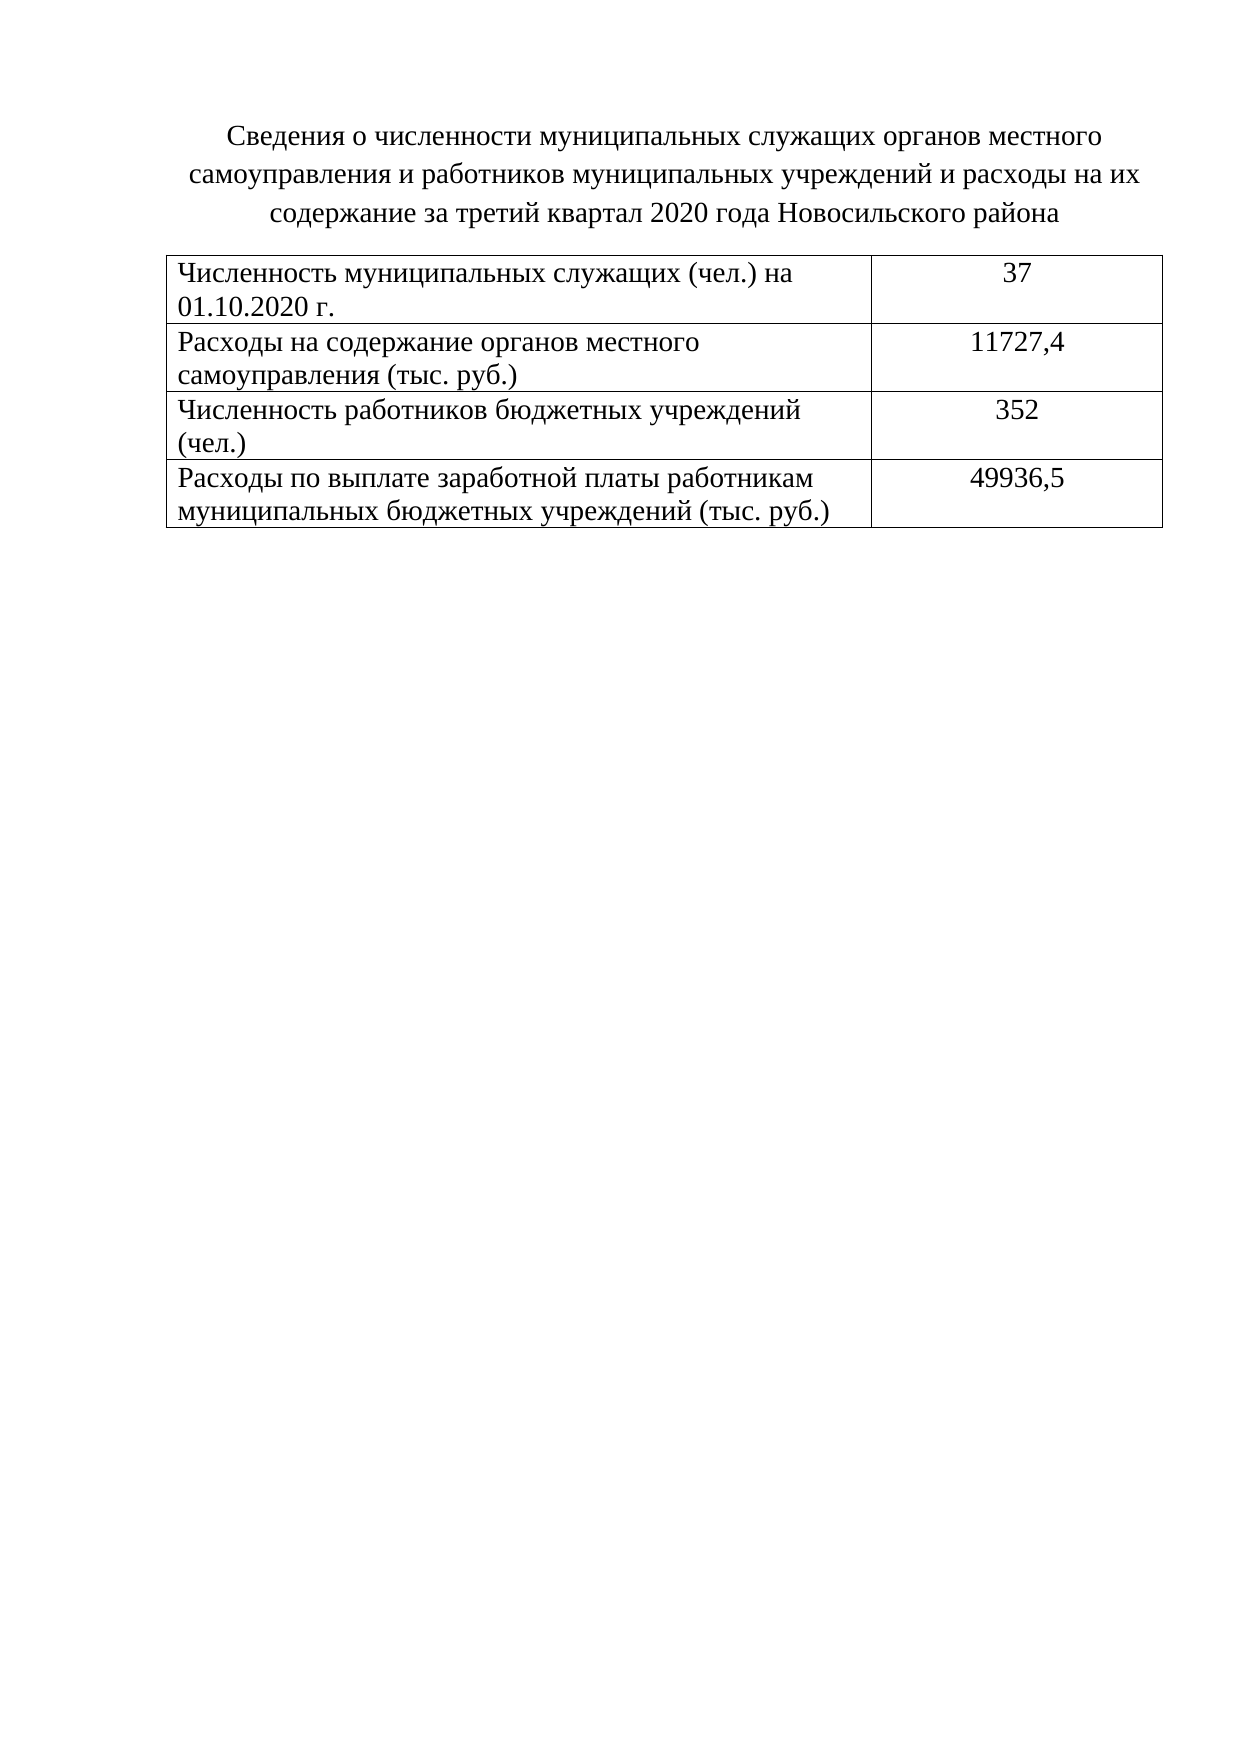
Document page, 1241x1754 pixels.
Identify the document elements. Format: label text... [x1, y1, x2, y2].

table_cell Численность работников бюджетных учреждений (чел.) [167, 392, 871, 459]
table_cell Расходы по выплате заработной платы работникам муниципальных бюджетных учреждений (тыс. руб.) [167, 460, 871, 527]
table_cell Расходы на содержание органов местного самоуправления (тыс. руб.) [167, 324, 871, 391]
table_header Численность муниципальных служащих (чел.) на 01.10.2020 г. [167, 256, 871, 323]
table_cell 49936,5 [872, 460, 1162, 527]
table_cell 352 [872, 392, 1162, 459]
text Сведения о численности муниципальных служащих органов местного самоуправления и работников муниципальных учреждений и расходы на их содержание за третий квартал 2020 года Новосильского района [177, 118, 1152, 229]
table_cell 11727,4 [872, 324, 1162, 391]
table_header 37 [872, 256, 1162, 323]
